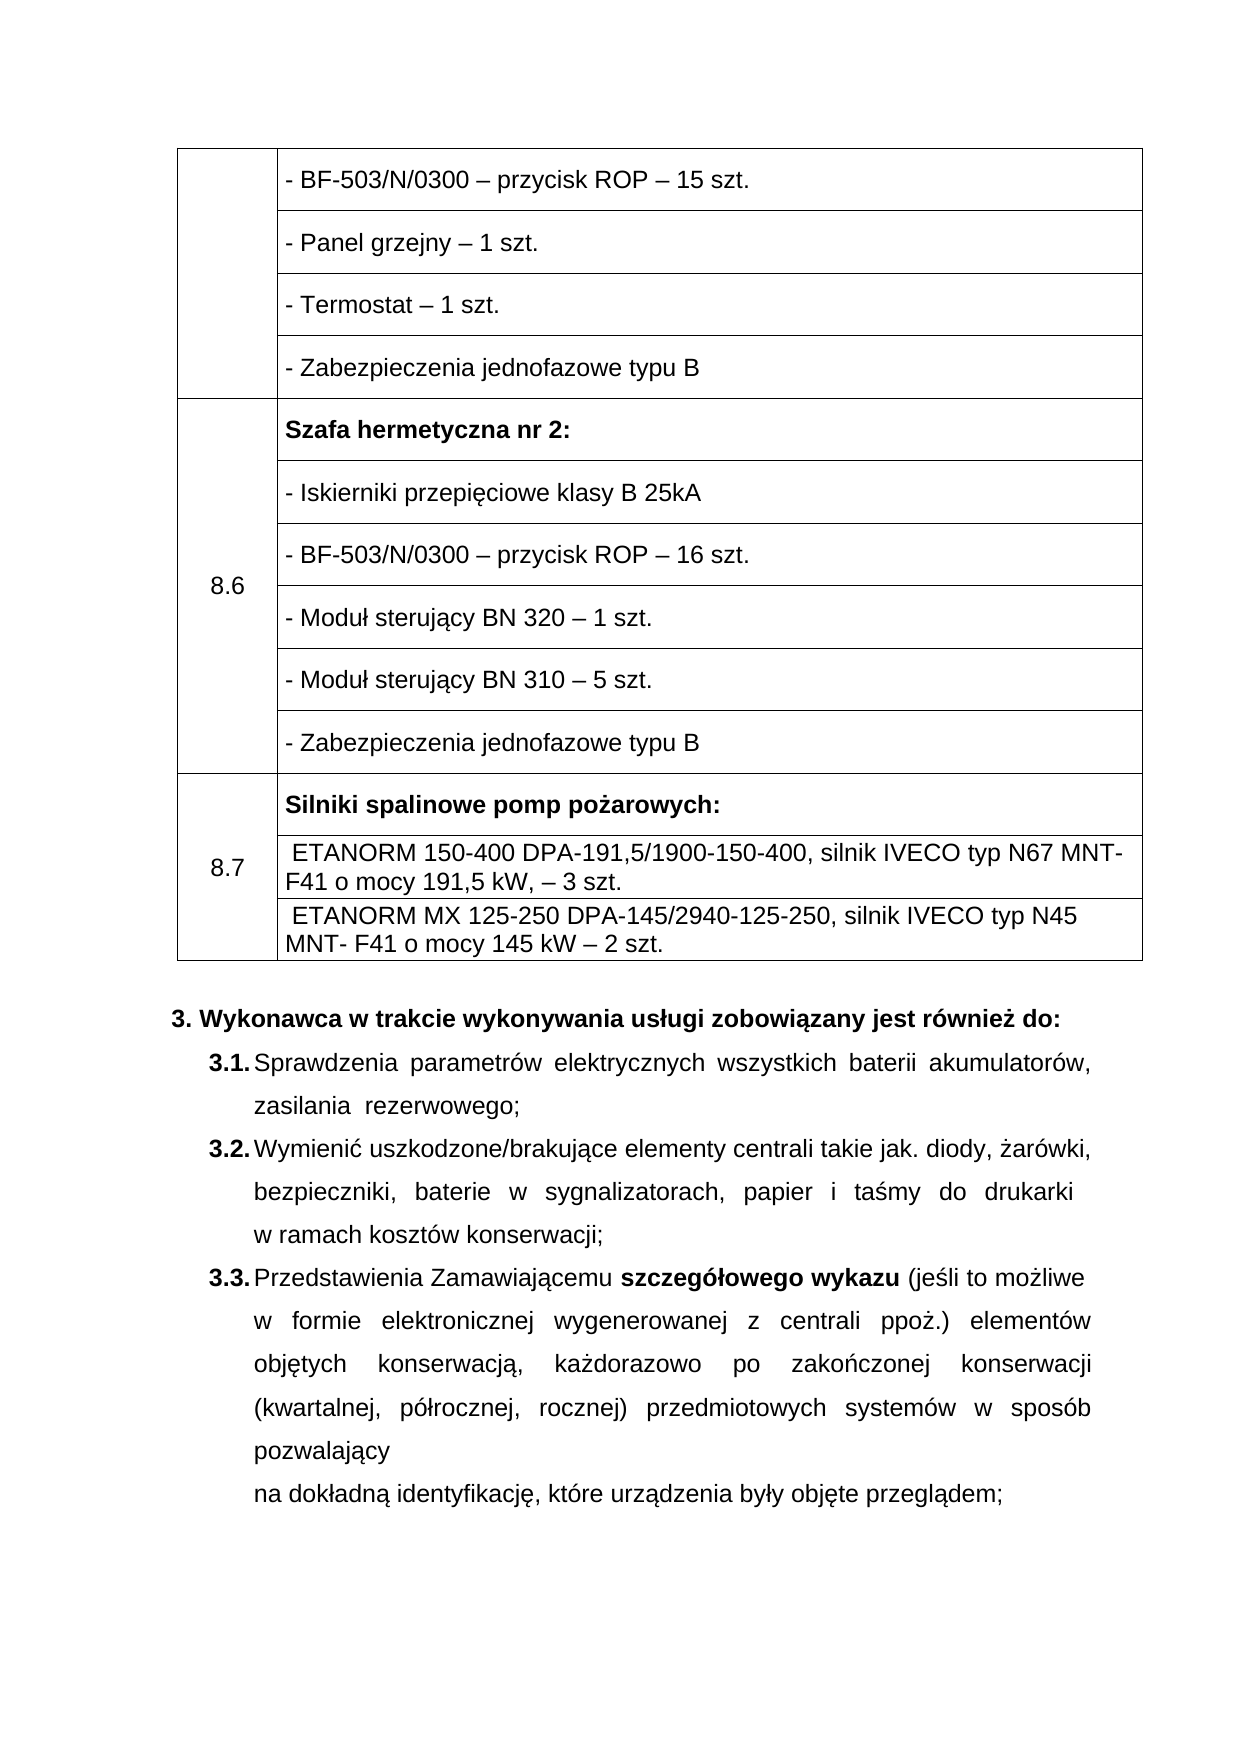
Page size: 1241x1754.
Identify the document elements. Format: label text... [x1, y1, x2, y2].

table_cell - BF-503/N/0300 – przycisk ROP – 16 szt. [278, 524, 1142, 585]
table_cell - Zabezpieczenia jednofazowe typu B [278, 711, 1142, 773]
table_cell 8.7 [178, 774, 277, 960]
table_cell 8.6 [178, 399, 277, 773]
table_cell - Termostat – 1 szt. [278, 274, 1142, 335]
list Przedstawienia Zamawiającemu szczegółowego wykazu (jeśli to możliwe w formie elektronicznej wygenerowanej z centrali ppoż.) elementów objętych konserwacją, każdorazowo po zakończonej konserwacji (kwartalnej, półrocznej, rocznej) przedmiotowych systemów w sposób pozwalający na dokładną identyfikację, które urządzenia były objęte przeglądem; [209, 1263, 1092, 1507]
table_cell ETANORM MX 125-250 DPA-145/2940-125-250, silnik IVECO typ N45 MNT- F41 o mocy 145 kW – 2 szt. [278, 899, 1142, 960]
table_cell Szafa hermetyczna nr 2: [278, 399, 1142, 460]
table_cell Silniki spalinowe pomp pożarowych: [278, 774, 1142, 835]
table_cell - Moduł sterujący BN 320 – 1 szt. [278, 586, 1142, 648]
table_cell - BF-503/N/0300 – przycisk ROP – 15 szt. [278, 149, 1142, 210]
table_cell - Panel grzejny – 1 szt. [278, 211, 1142, 273]
list Wymienić uszkodzone/brakujące elementy centrali takie jak. diody, żarówki, bezpieczniki, baterie w sygnalizatorach, papier i taśmy do drukarki w ramach kosztów konserwacji; [209, 1134, 1092, 1249]
table_cell - Iskierniki przepięciowe klasy B 25kA [278, 461, 1142, 523]
table_cell ETANORM 150-400 DPA-191,5/1900-150-400, silnik IVECO typ N67 MNT-F41 o mocy 191,5 kW, – 3 szt. [278, 836, 1142, 898]
table_cell - Zabezpieczenia jednofazowe typu B [278, 336, 1142, 398]
text 3. Wykonawca w trakcie wykonywania usługi zobowiązany jest również do: [171, 1004, 1092, 1033]
table_cell - Moduł sterujący BN 310 – 5 szt. [278, 649, 1142, 710]
list Sprawdzenia parametrów elektrycznych wszystkich baterii akumulatorów, zasilania rezerwowego; [209, 1047, 1092, 1119]
